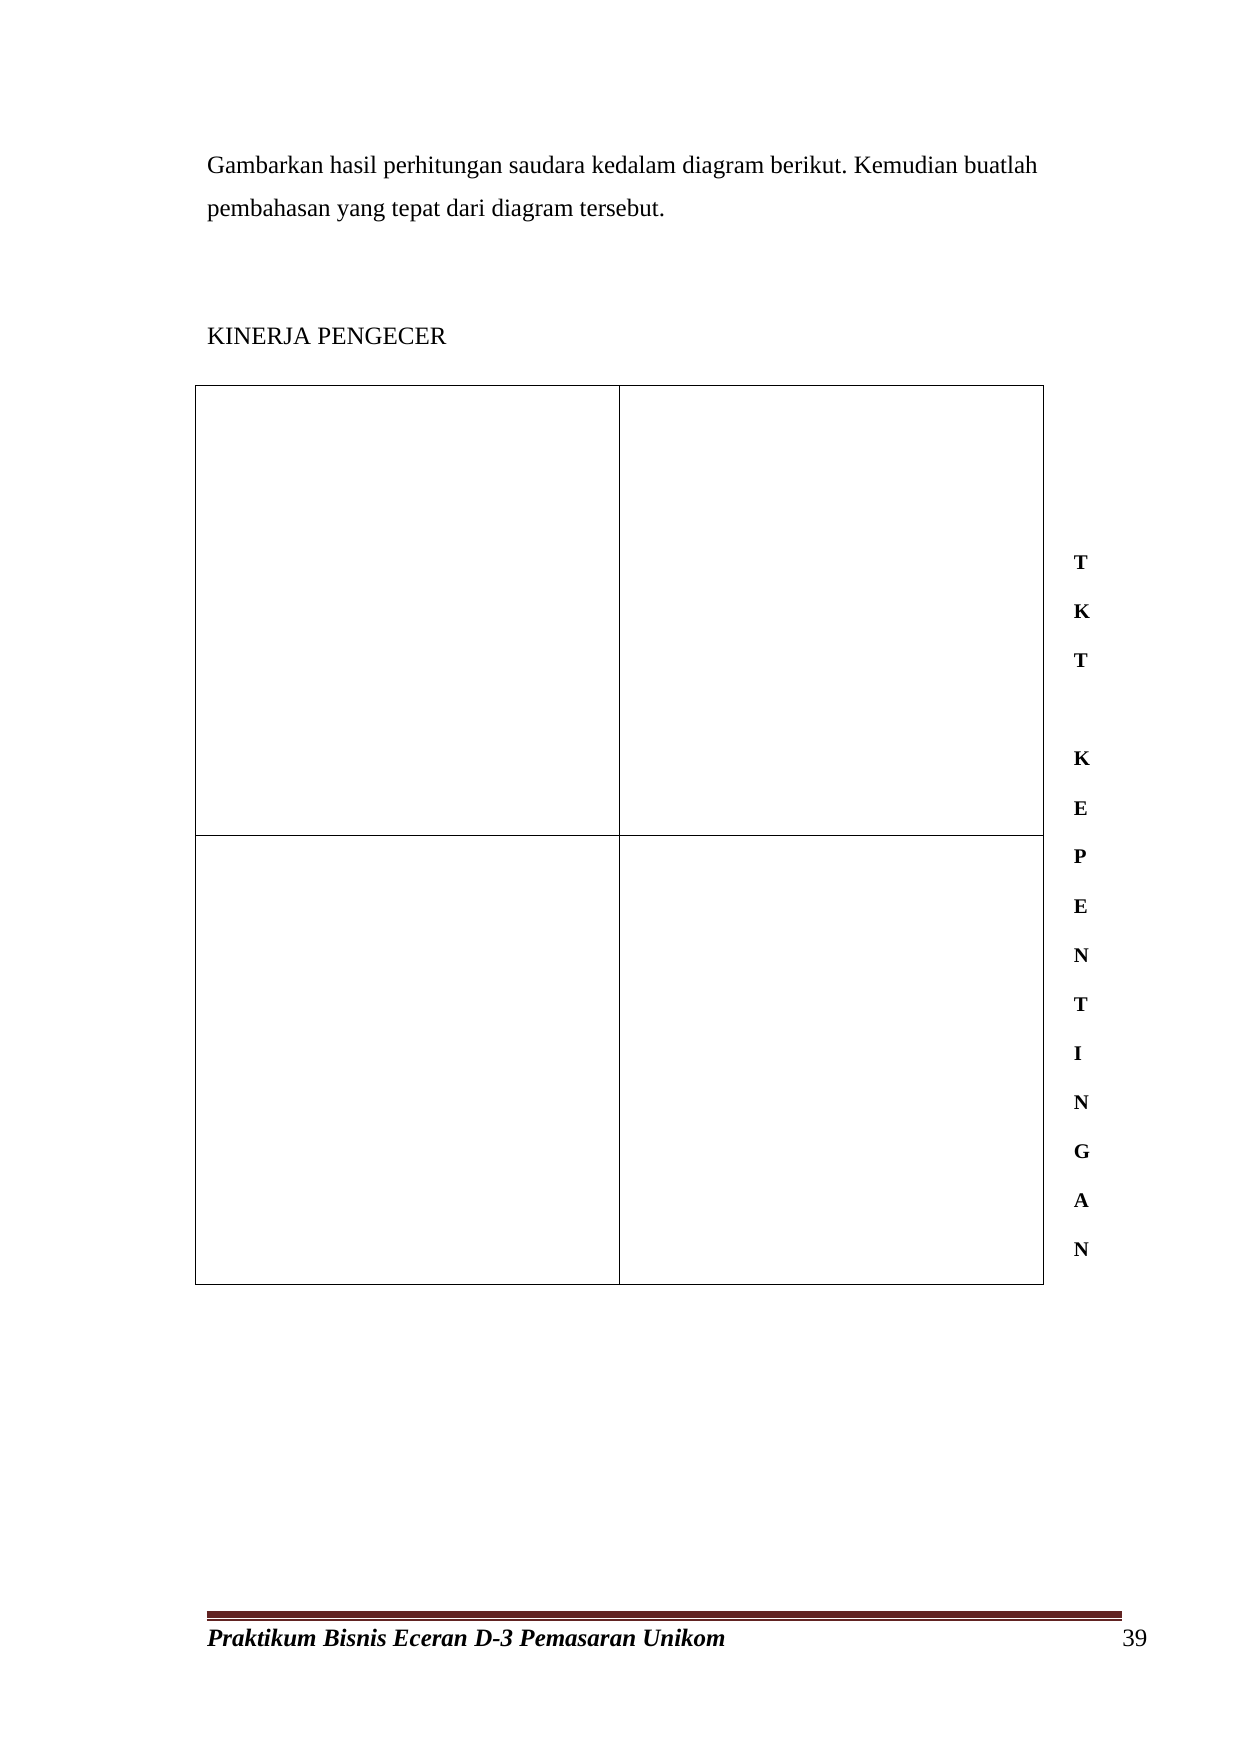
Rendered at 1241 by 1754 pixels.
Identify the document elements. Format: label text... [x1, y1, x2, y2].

text Gambarkan hasil perhitungan saudara kedalam diagram berikut. Kemudian buatlah pembahasan yang tepat dari diagram tersebut. [207, 150, 1122, 222]
table_cell [196, 836, 619, 1284]
table_header [196, 386, 619, 834]
table_cell [620, 836, 1043, 1284]
table_header T K T K E P E N T I N G A N [1063, 525, 1103, 1282]
text KINERJA PENGECER [207, 321, 1122, 350]
table_header [620, 386, 1043, 834]
